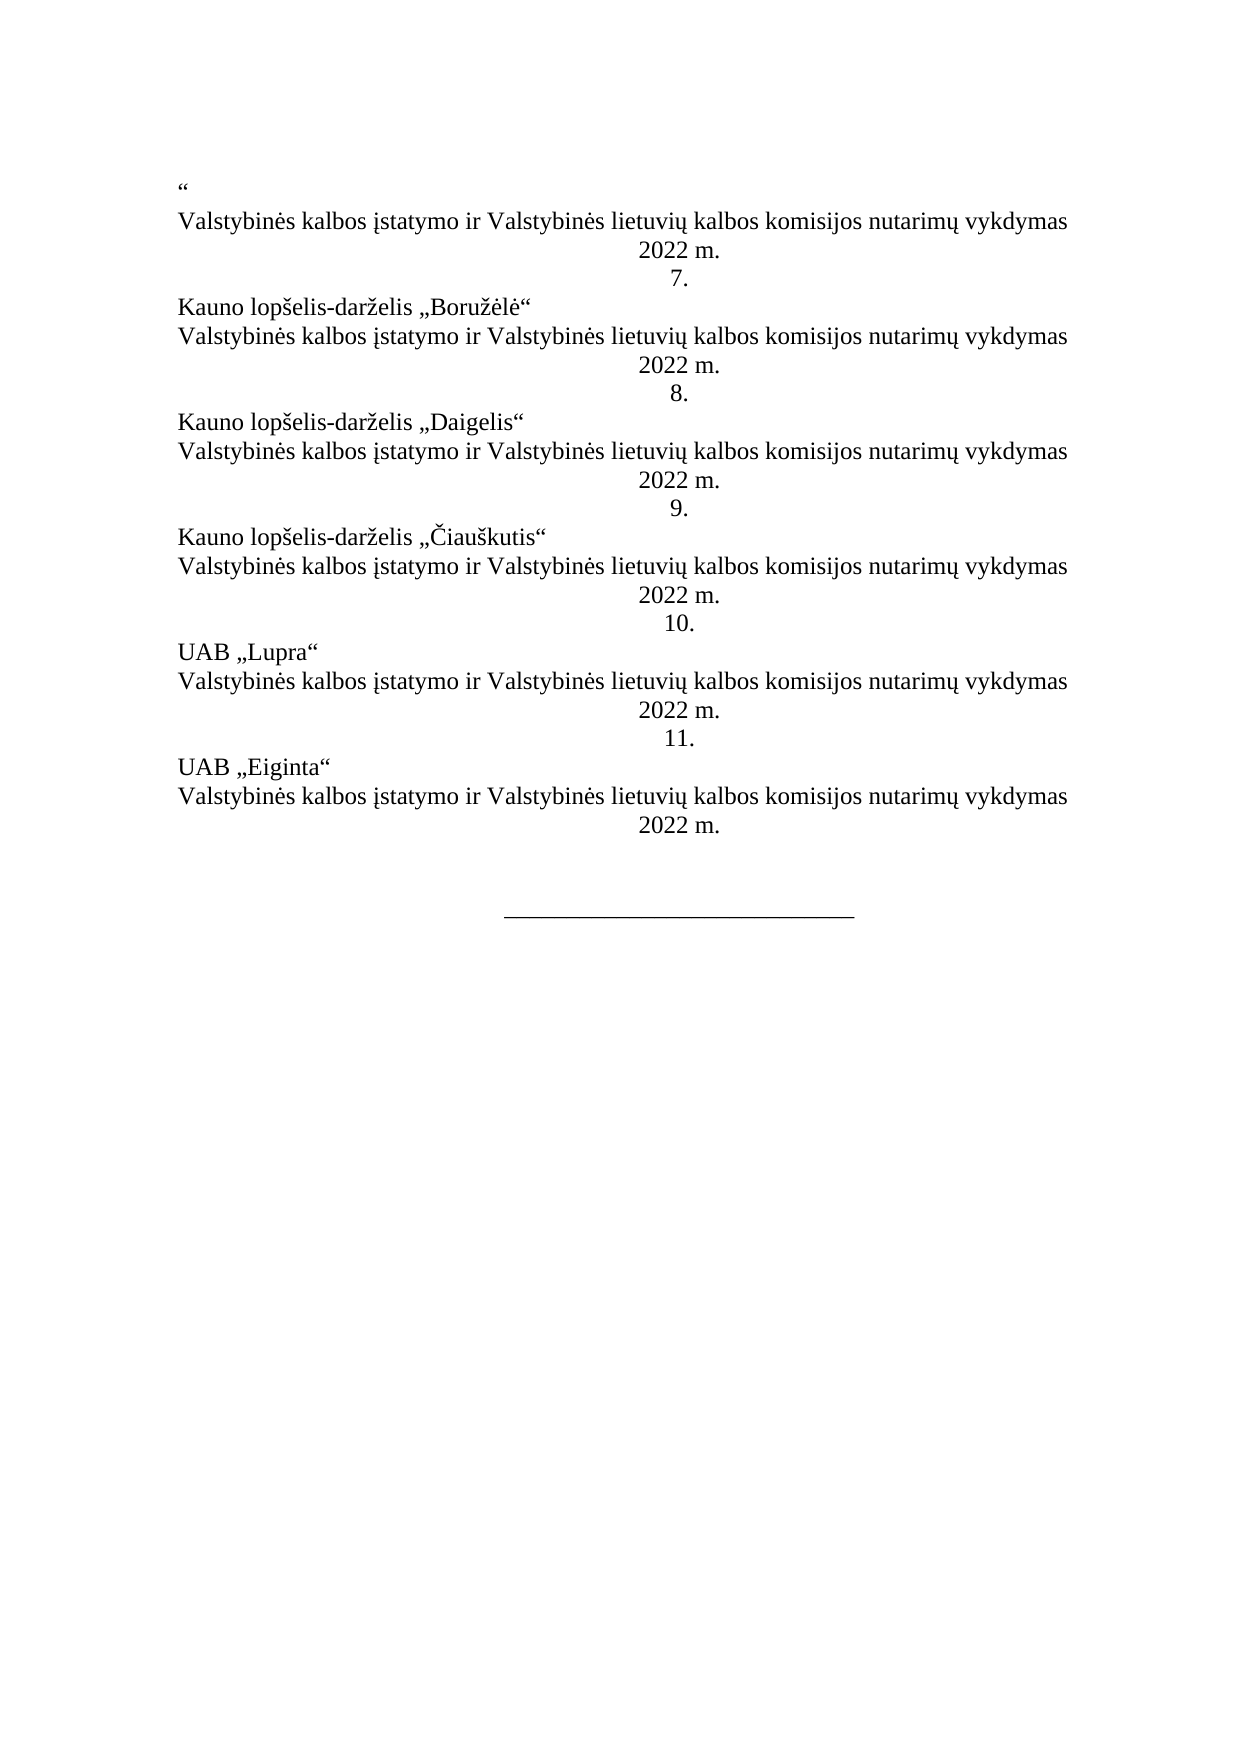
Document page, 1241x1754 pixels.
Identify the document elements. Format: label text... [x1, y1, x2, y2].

text ____________________________ [177, 892, 1181, 921]
